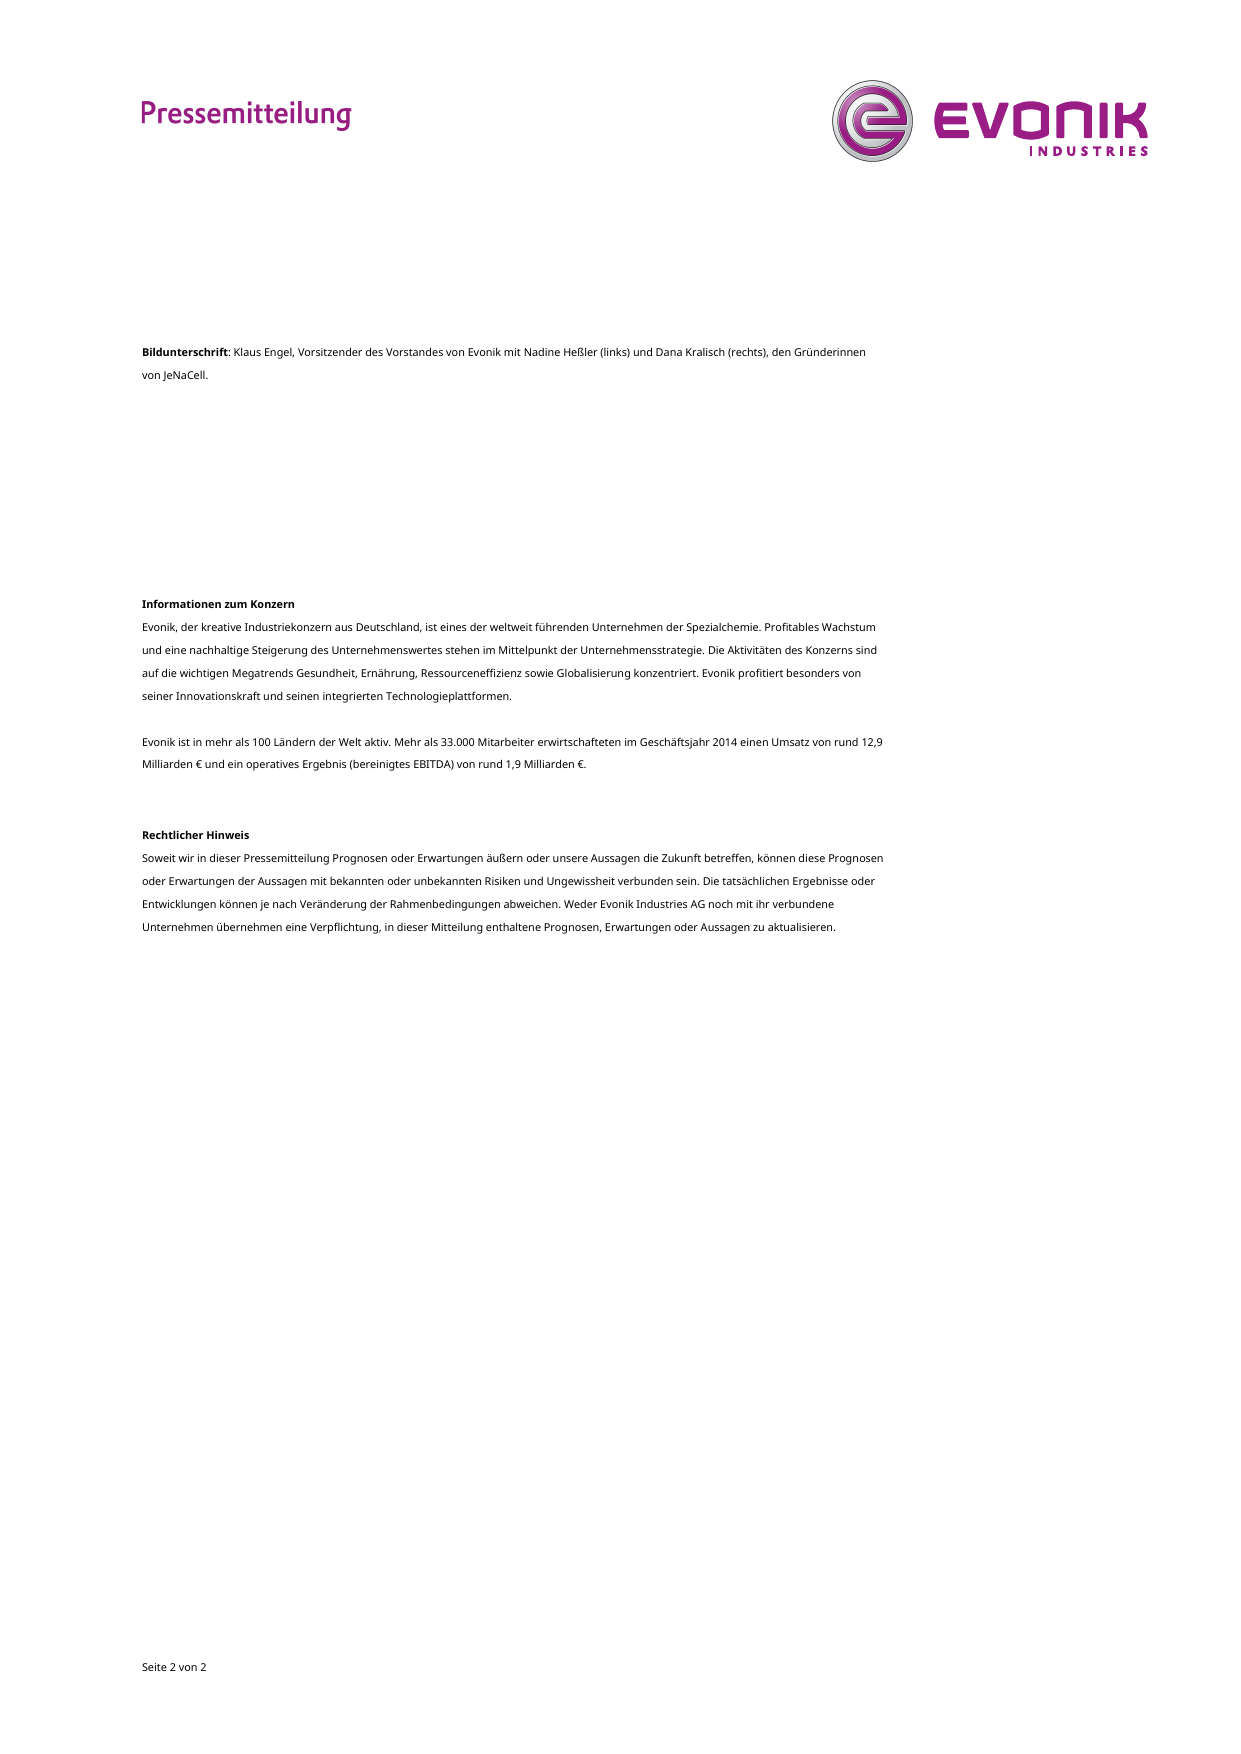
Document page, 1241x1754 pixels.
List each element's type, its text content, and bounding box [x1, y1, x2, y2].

picture [141, 101, 352, 131]
text Informationen zum Konzern [142, 588, 877, 611]
text Rechtlicher Hinweis [142, 819, 886, 842]
text Evonik ist in mehr als 100 Ländern der Welt aktiv. Mehr als 33.000 Mitarbeiter erwirtschafteten im Geschäftsjahr 2014 einen Umsatz von rund 12,9 Milliarden € und ein operatives Ergebnis (bereinigtes EBITDA) von rund 1,9 Milliarden €. [142, 725, 886, 771]
text Bildunterschrift: Klaus Engel, Vorsitzender des Vorstandes von Evonik mit Nadine Heßler (links) und Dana Kralisch (rechts), den Gründerinnen von JeNaCell. [142, 336, 877, 382]
picture [832, 80, 913, 162]
text Evonik, der kreative Industriekonzern aus Deutschland, ist eines der weltweit führenden Unternehmen der Spezialchemie. Profitables Wachstum und eine nachhaltige Steigerung des Unternehmenswertes stehen im Mittelpunkt der Unternehmensstrategie. Die Aktivitäten des Konzerns sind auf die wichtigen Megatrends Gesundheit, Ernährung, Ressourceneffizienz sowie Globalisierung konzentriert. Evonik profitiert besonders von seiner Innovationskraft und seinen integrierten Technologieplattformen. [142, 611, 886, 702]
text Soweit wir in dieser Pressemitteilung Prognosen oder Erwartungen äußern oder unsere Aussagen die Zukunft betreffen, können diese Prognosen oder Erwartungen der Aussagen mit bekannten oder unbekannten Risiken und Ungewissheit verbunden sein. Die tatsächlichen Ergebnisse oder Entwicklungen können je nach Veränderung der Rahmenbedingungen abweichen. Weder Evonik Industries AG noch mit ihr verbundene Unternehmen übernehmen eine Verpflichtung, in dieser Mitteilung enthaltene Prognosen, Erwartungen oder Aussagen zu aktualisieren. [142, 842, 886, 934]
